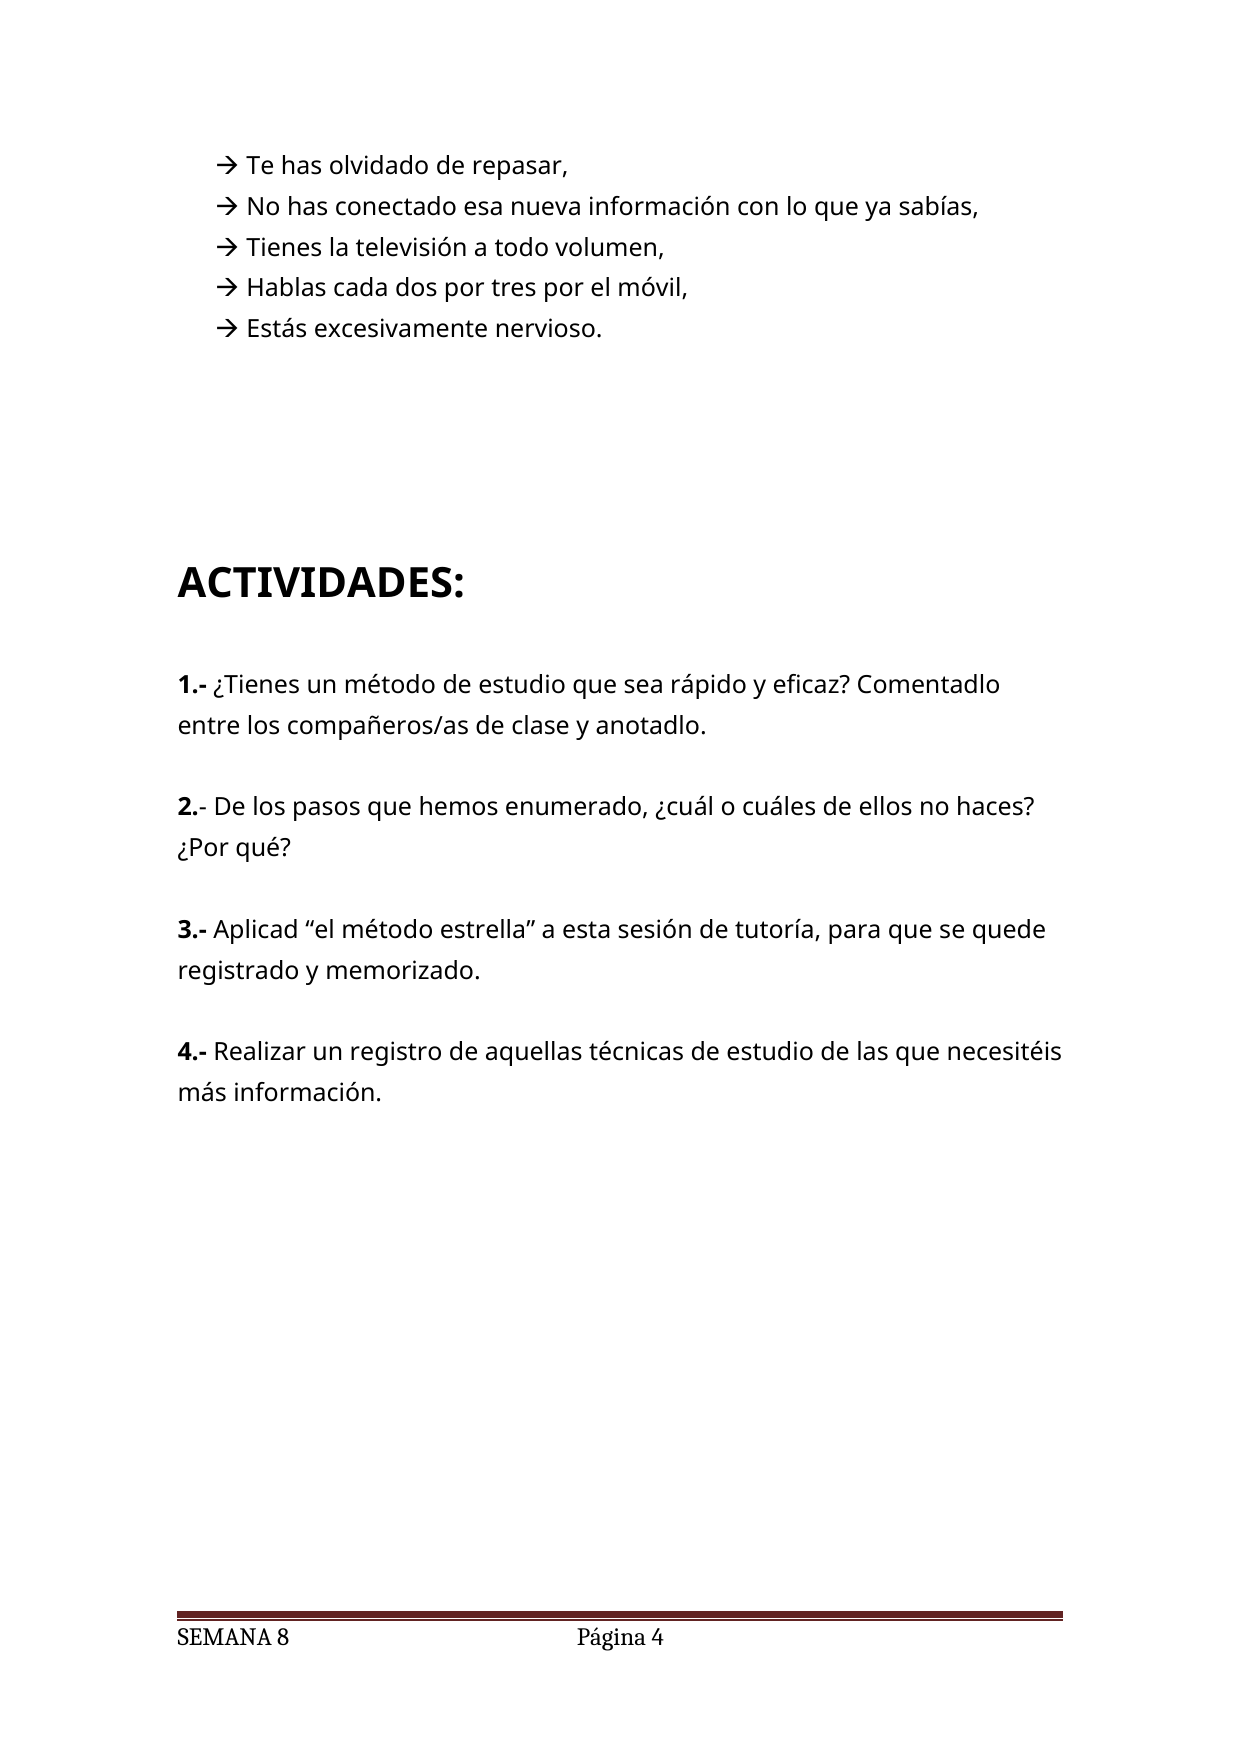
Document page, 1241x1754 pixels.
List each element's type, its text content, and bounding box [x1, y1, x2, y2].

text 3.- Aplicad “el método estrella” a esta sesión de tutoría, para que se quede registrado y memorizado. [177, 912, 1063, 986]
text No has conectado esa nueva información con lo que ya sabías, [215, 188, 1063, 222]
text 4.- Realizar un registro de aquellas técnicas de estudio de las que necesitéis más información. [177, 1034, 1063, 1109]
text Te has olvidado de repasar, [215, 148, 1063, 182]
text ACTIVIDADES: [177, 553, 1063, 610]
text Hablas cada dos por tres por el móvil, [215, 270, 1063, 304]
text 1.- ¿Tienes un método de estudio que sea rápido y eficaz? Comentadlo entre los compañeros/as de clase y anotadlo. [177, 667, 1063, 741]
text 2.- De los pasos que hemos enumerado, ¿cuál o cuáles de ellos no haces? ¿Por qué? [177, 789, 1063, 864]
text Tienes la televisión a todo volumen, [215, 229, 1063, 263]
text Estás excesivamente nervioso. [215, 311, 1063, 345]
